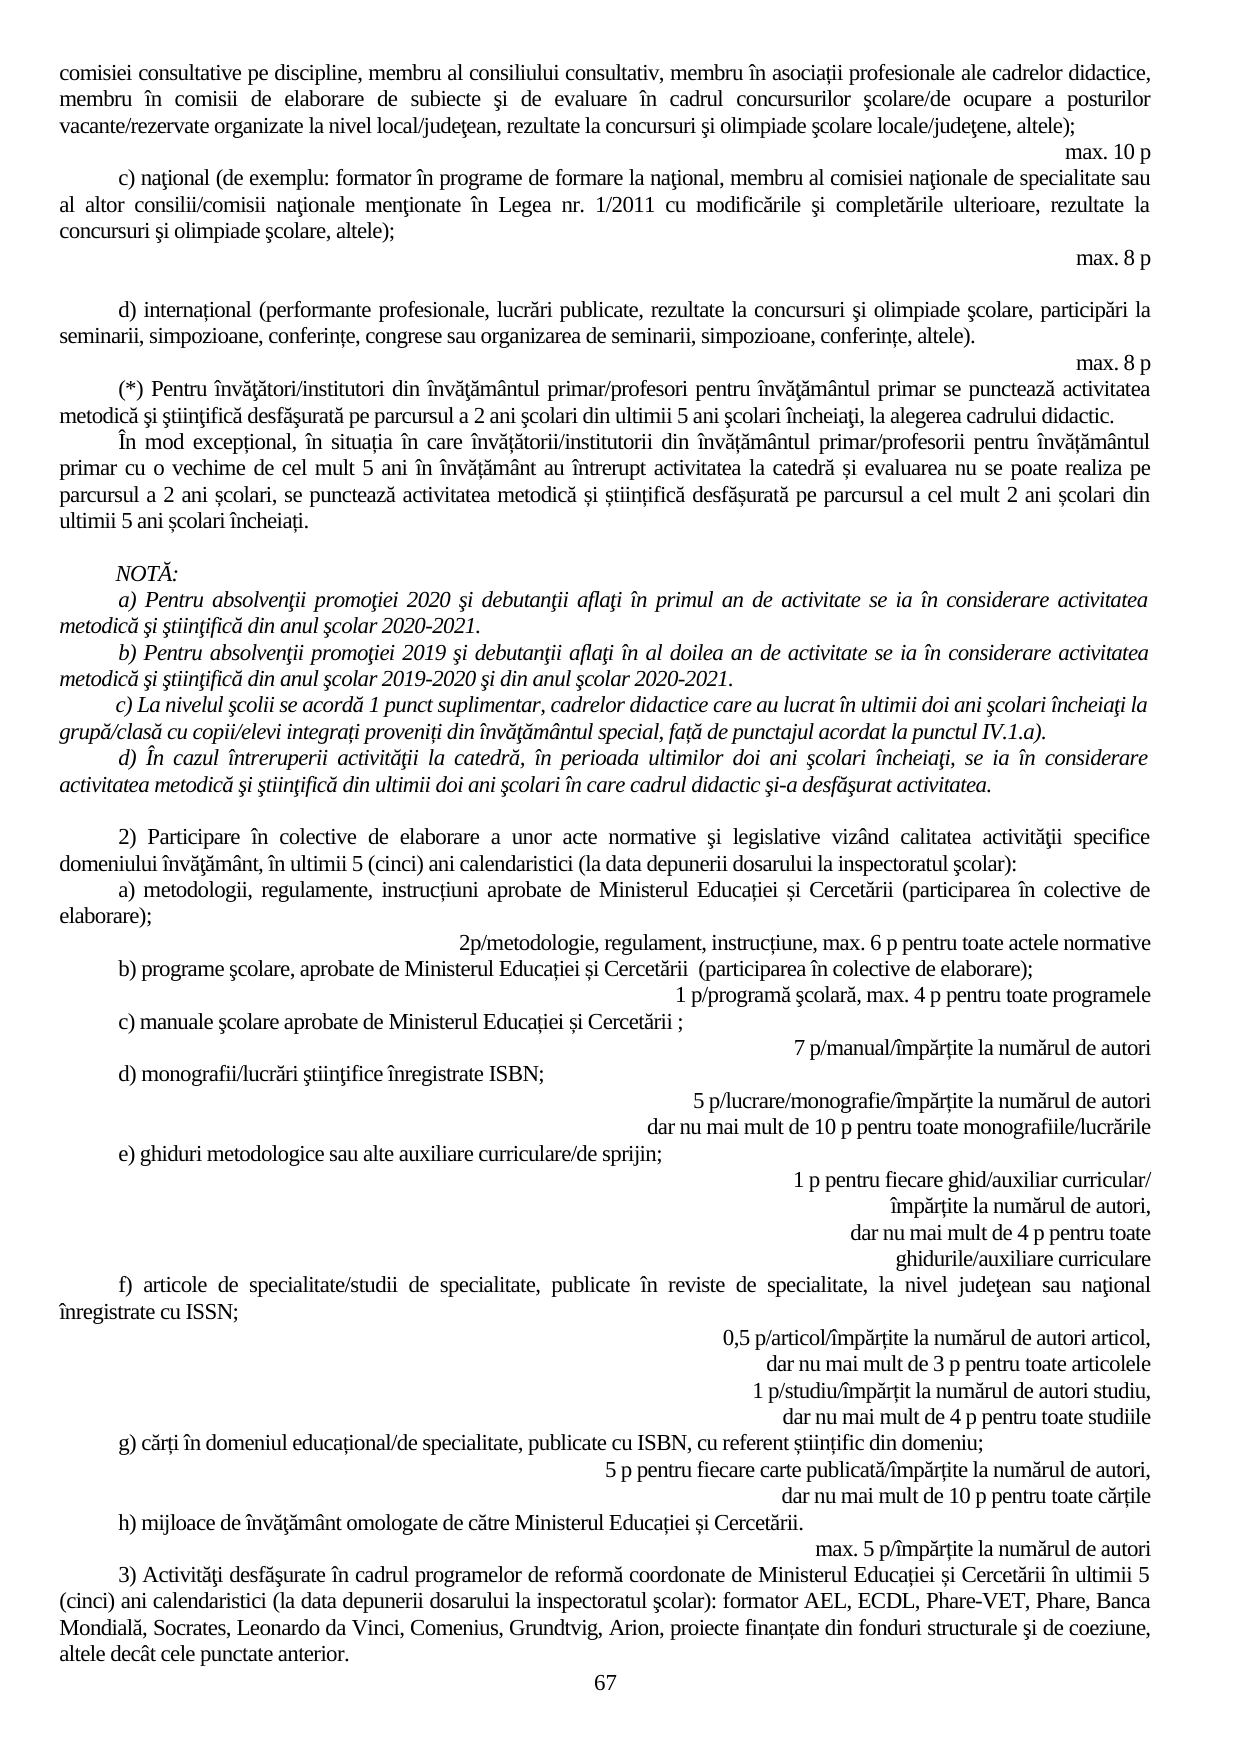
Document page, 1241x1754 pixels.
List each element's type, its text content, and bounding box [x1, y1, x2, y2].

text 5 p/lucrare/monografie/împărțite la numărul de autori [59, 1087, 1152, 1113]
text 5 p pentru fiecare carte publicată/împărțite la numărul de autori, [59, 1456, 1152, 1482]
text b) programe şcolare, aprobate de Ministerul Educației și Cercetării (participarea în colective de elaborare); [59, 955, 1152, 981]
text g) cărți în domeniul educațional/de specialitate, publicate cu ISBN, cu referent științific din domeniu; [59, 1429, 1152, 1456]
text d) monografii/lucrări ştiinţifice înregistrate ISBN; [59, 1061, 1152, 1087]
text 7 p/manual/împărțite la numărul de autori [59, 1034, 1152, 1061]
text În mod excepțional, în situația în care învățătorii/institutorii din învățământul primar/profesorii pentru învățământul primar cu o vechime de cel mult 5 ani în învățământ au întrerupt activitatea la catedră și evaluarea nu se poate realiza pe parcursul a 2 ani școlari, se punctează activitatea metodică și științifică desfășurată pe parcursul a cel mult 2 ani școlari din ultimii 5 ani școlari încheiați. [59, 428, 1152, 533]
text (*) Pentru învăţători/institutori din învăţământul primar/profesori pentru învăţământul primar se punctează activitatea metodică şi ştiinţifică desfăşurată pe parcursul a 2 ani şcolari din ultimii 5 ani şcolari încheiaţi, la alegerea cadrului didactic. [59, 375, 1152, 428]
text 3) Activităţi desfăşurate în cadrul programelor de reformă coordonate de Ministerul Educației și Cercetării în ultimii 5 (cinci) ani calendaristici (la data depunerii dosarului la inspectoratul şcolar): formator AEL, ECDL, Phare-VET, Phare, Banca Mondială, Socrates, Leonardo da Vinci, Comenius, Grundtvig, Arion, proiecte finanțate din fonduri structurale şi de coeziune, altele decât cele punctate anterior. [59, 1561, 1152, 1667]
text max. 10 p [59, 138, 1152, 164]
text dar nu mai mult de 3 p pentru toate articolele [59, 1350, 1152, 1377]
text 1 p/studiu/împărțit la numărul de autori studiu, [59, 1377, 1152, 1403]
text max. 8 p [59, 243, 1152, 270]
text e) ghiduri metodologice sau alte auxiliare curriculare/de sprijin; [59, 1139, 1152, 1166]
text a) metodologii, regulamente, instrucțiuni aprobate de Ministerul Educației și Cercetării (participarea în colective de elaborare); [59, 876, 1152, 929]
text împărțite la numărul de autori, [59, 1192, 1152, 1219]
text a) Pentru absolvenţii promoţiei 2020 şi debutanţii aflaţi în primul an de activitate se ia în considerare activitatea metodică şi ştiinţifică din anul şcolar 2020-2021. [59, 586, 1152, 639]
text 0,5 p/articol/împărțite la numărul de autori articol, [59, 1324, 1152, 1350]
text max. 5 p/împărțite la numărul de autori [59, 1535, 1152, 1561]
text 2p/metodologie, regulament, instrucțiune, max. 6 p pentru toate actele normative [59, 929, 1152, 955]
text h) mijloace de învăţământ omologate de către Ministerul Educației și Cercetării. [59, 1508, 1152, 1535]
text c) La nivelul şcolii se acordă 1 punct suplimentar, cadrelor didactice care au lucrat în ultimii doi ani şcolari încheiaţi la grupă/clasă cu copii/elevi integrați proveniți din învăţământul special, față de punctajul acordat la punctul IV.1.a). [59, 692, 1152, 744]
text max. 8 p [59, 349, 1152, 375]
text NOTĂ: [59, 560, 1152, 586]
text 1 p pentru fiecare ghid/auxiliar curricular/ [59, 1166, 1152, 1192]
text dar nu mai mult de 4 p pentru toate studiile [59, 1403, 1152, 1429]
text 2) Participare în colective de elaborare a unor acte normative şi legislative vizând calitatea activităţii specifice domeniului învăţământ, în ultimii 5 (cinci) ani calendaristici (la data depunerii dosarului la inspectoratul şcolar): [59, 823, 1152, 876]
text b) Pentru absolvenţii promoţiei 2019 şi debutanţii aflaţi în al doilea an de activitate se ia în considerare activitatea metodică şi ştiinţifică din anul şcolar 2019-2020 şi din anul şcolar 2020-2021. [59, 639, 1152, 692]
text 1 p/programă şcolară, max. 4 p pentru toate programele [59, 981, 1152, 1008]
text dar nu mai mult de 10 p pentru toate monografiile/lucrările [59, 1113, 1152, 1139]
text c) manuale şcolare aprobate de Ministerul Educației și Cercetării ; [59, 1008, 1152, 1034]
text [59, 59, 1152, 138]
text dar nu mai mult de 10 p pentru toate cărțile [59, 1482, 1152, 1508]
text c) naţional (de exemplu: formator în programe de formare la naţional, membru al comisiei naţionale de specialitate sau al altor consilii/comisii naţionale menţionate în Legea nr. 1/2011 cu modificările şi completările ulterioare, rezultate la concursuri şi olimpiade şcolare, altele); [59, 164, 1152, 243]
text d) internațional (performante profesionale, lucrări publicate, rezultate la concursuri şi olimpiade şcolare, participări la seminarii, simpozioane, conferințe, congrese sau organizarea de seminarii, simpozioane, conferințe, altele). [59, 296, 1152, 349]
text f) articole de specialitate/studii de specialitate, publicate în reviste de specialitate, la nivel judeţean sau naţional înregistrate cu ISSN; [59, 1271, 1152, 1324]
text dar nu mai mult de 4 p pentru toate [59, 1219, 1152, 1245]
text d) În cazul întreruperii activităţii la catedră, în perioada ultimilor doi ani şcolari încheiaţi, se ia în considerare activitatea metodică şi ştiinţifică din ultimii doi ani şcolari în care cadrul didactic şi-a desfăşurat activitatea. [59, 744, 1152, 797]
text ghidurile/auxiliare curriculare [59, 1245, 1152, 1271]
